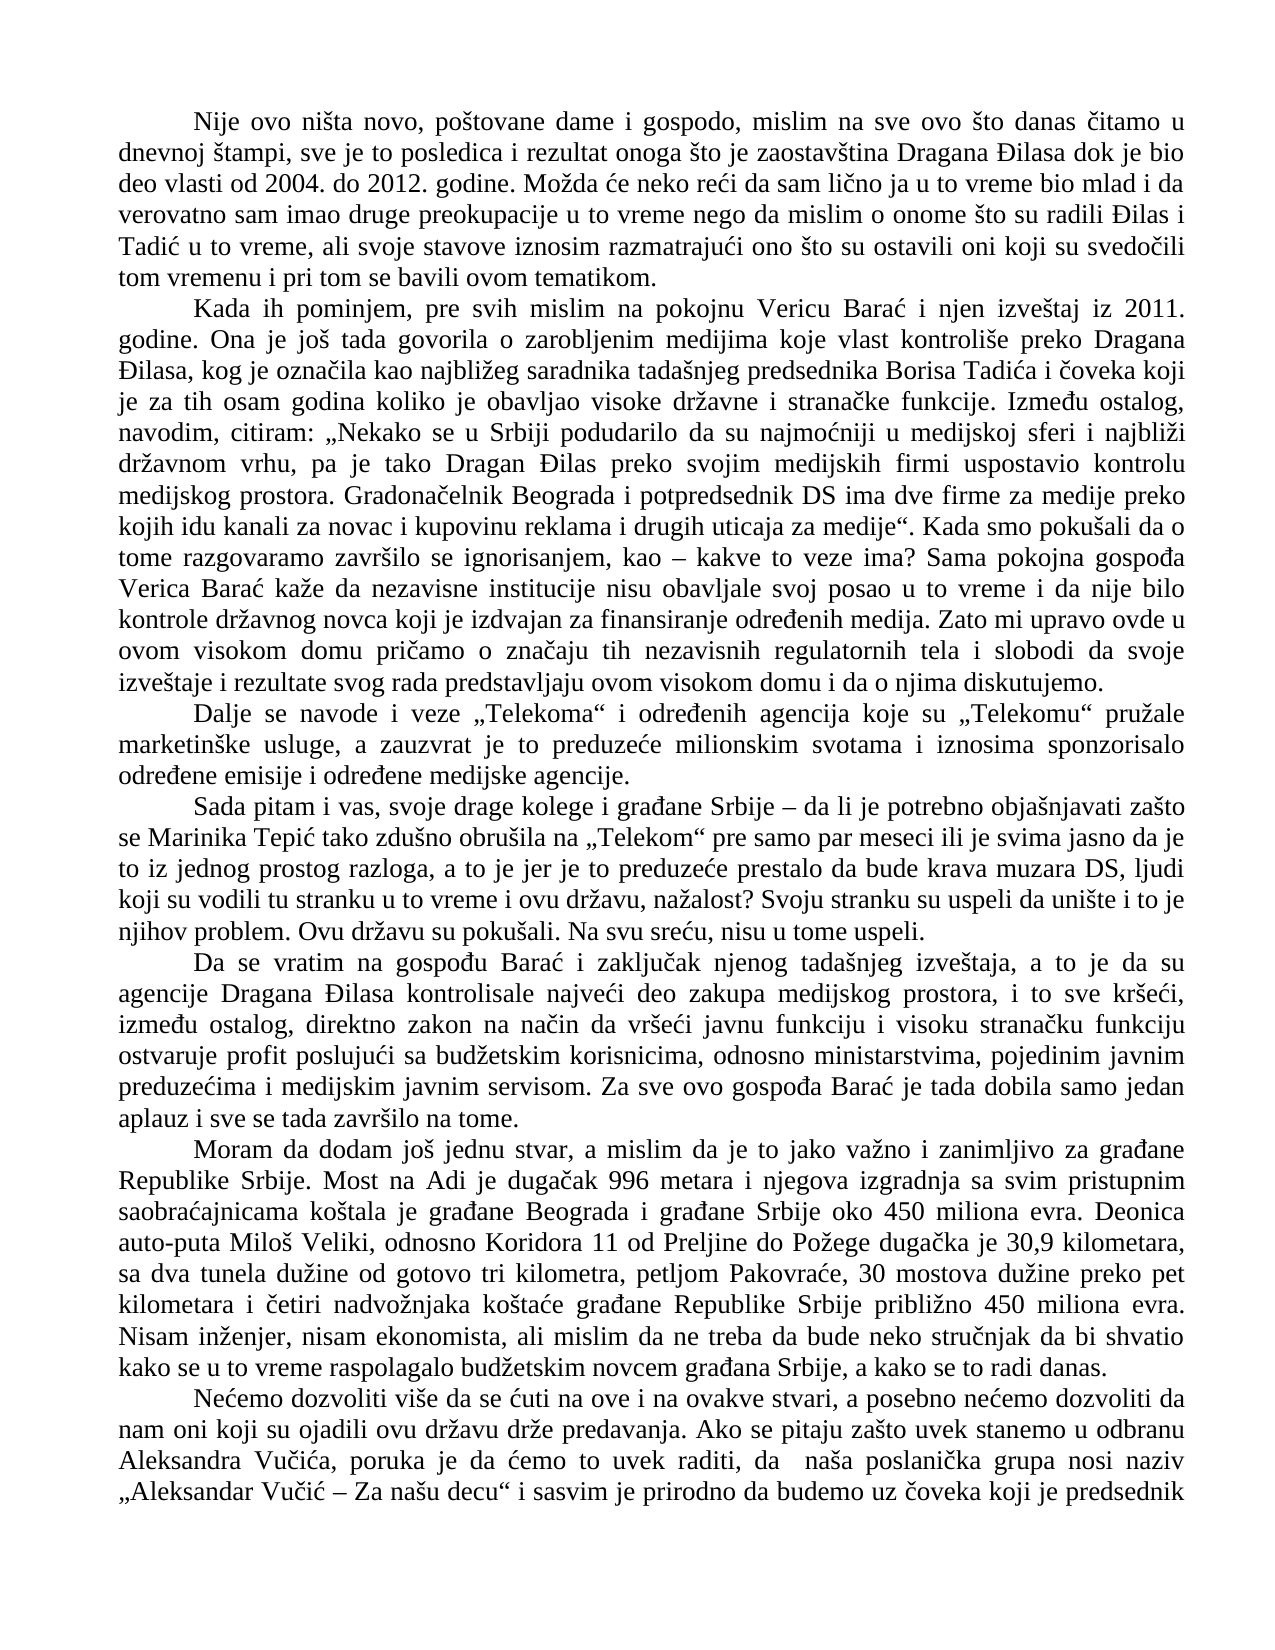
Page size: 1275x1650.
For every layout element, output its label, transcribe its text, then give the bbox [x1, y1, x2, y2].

text Sada pitam i vas, svoje drage kolege i građane Srbije – da li je potrebno objašnjavati zašto se Marinika Tepić tako zdušno obrušila na „Telekom“ pre samo par meseci ili je svima jasno da je to iz jednog prostog razloga, a to je jer je to preduzeće prestalo da bude krava muzara DS, ljudi koji su vodili tu stranku u to vreme i ovu državu, nažalost? Svoju stranku su uspeli da unište i to je njihov problem. Ovu državu su pokušali. Na svu sreću, nisu u tome uspeli. [118, 790, 1186, 946]
text Nije ovo ništa novo, poštovane dame i gospodo, mislim na sve ovo što danas čitamo u dnevnoj štampi, sve je to posledica i rezultat onoga što je zaostavština Dragana Đilasa dok je bio deo vlasti od 2004. do 2012. godine. Možda će neko reći da sam lično ja u to vreme bio mlad i da verovatno sam imao druge preokupacije u to vreme nego da mislim o onome što su radili Đilas i Tadić u to vreme, ali svoje stavove iznosim razmatrajući ono što su ostavili oni koji su svedočili tom vremenu i pri tom se bavili ovom tematikom. [118, 105, 1186, 292]
text Da se vratim na gospođu Barać i zaključak njenog tadašnjeg izveštaja, a to je da su agencije Dragana Đilasa kontrolisale najveći deo zakupa medijskog prostora, i to sve kršeći, između ostalog, direktno zakon na način da vršeći javnu funkciju i visoku stranačku funkciju ostvaruje profit poslujući sa budžetskim korisnicima, odnosno ministarstvima, pojedinim javnim preduzećima i medijskim javnim servisom. Za sve ovo gospođa Barać je tada dobila samo jedan aplauz i sve se tada završilo na tome. [118, 946, 1186, 1133]
text Dalje se navode i veze „Telekoma“ i određenih agencija koje su „Telekomu“ pružale marketinške usluge, a zauzvrat je to preduzeće milionskim svotama i iznosima sponzorisalo određene emisije i određene medijske agencije. [118, 697, 1186, 790]
text Moram da dodam još jednu stvar, a mislim da je to jako važno i zanimljivo za građane Republike Srbije. Most na Adi je dugačak 996 metara i njegova izgradnja sa svim pristupnim saobraćajnicama koštala je građane Beograda i građane Srbije oko 450 miliona evra. Deonica auto-puta Miloš Veliki, odnosno Koridora 11 od Preljine do Požege dugačka je 30,9 kilometara, sa dva tunela dužine od gotovo tri kilometra, petljom Pakovraće, 30 mostova dužine preko pet kilometara i četiri nadvožnjaka koštaće građane Republike Srbije približno 450 miliona evra. Nisam inženjer, nisam ekonomista, ali mislim da ne treba da bude neko stručnjak da bi shvatio kako se u to vreme raspolagalo budžetskim novcem građana Srbije, a kako se to radi danas. [118, 1133, 1186, 1382]
text Kada ih pominjem, pre svih mislim na pokojnu Vericu Barać i njen izveštaj iz 2011. godine. Ona je još tada govorila o zarobljenim medijima koje vlast kontroliše preko Dragana Đilasa, kog je označila kao najbližeg saradnika tadašnjeg predsednika Borisa Tadića i čoveka koji je za tih osam godina koliko je obavljao visoke državne i stranačke funkcije. Između ostalog, navodim, citiram: „Nekako se u Srbiji podudarilo da su najmoćniji u medijskoj sferi i najbliži državnom vrhu, pa je tako Dragan Đilas preko svojim medijskih firmi uspostavio kontrolu medijskog prostora. Gradonačelnik Beograda i potpredsednik DS ima dve firme za medije preko kojih idu kanali za novac i kupovinu reklama i drugih uticaja za medije“. Kada smo pokušali da o tome razgovaramo završilo se ignorisanjem, kao – kakve to veze ima? Sama pokojna gospođa Verica Barać kaže da nezavisne institucije nisu obavljale svoj posao u to vreme i da nije bilo kontrole državnog novca koji je izdvajan za finansiranje određenih medija. Zato mi upravo ovde u ovom visokom domu pričamo o značaju tih nezavisnih regulatornih tela i slobodi da svoje izveštaje i rezultate svog rada predstavljaju ovom visokom domu i da o njima diskutujemo. [118, 292, 1186, 697]
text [118, 1382, 1186, 1507]
